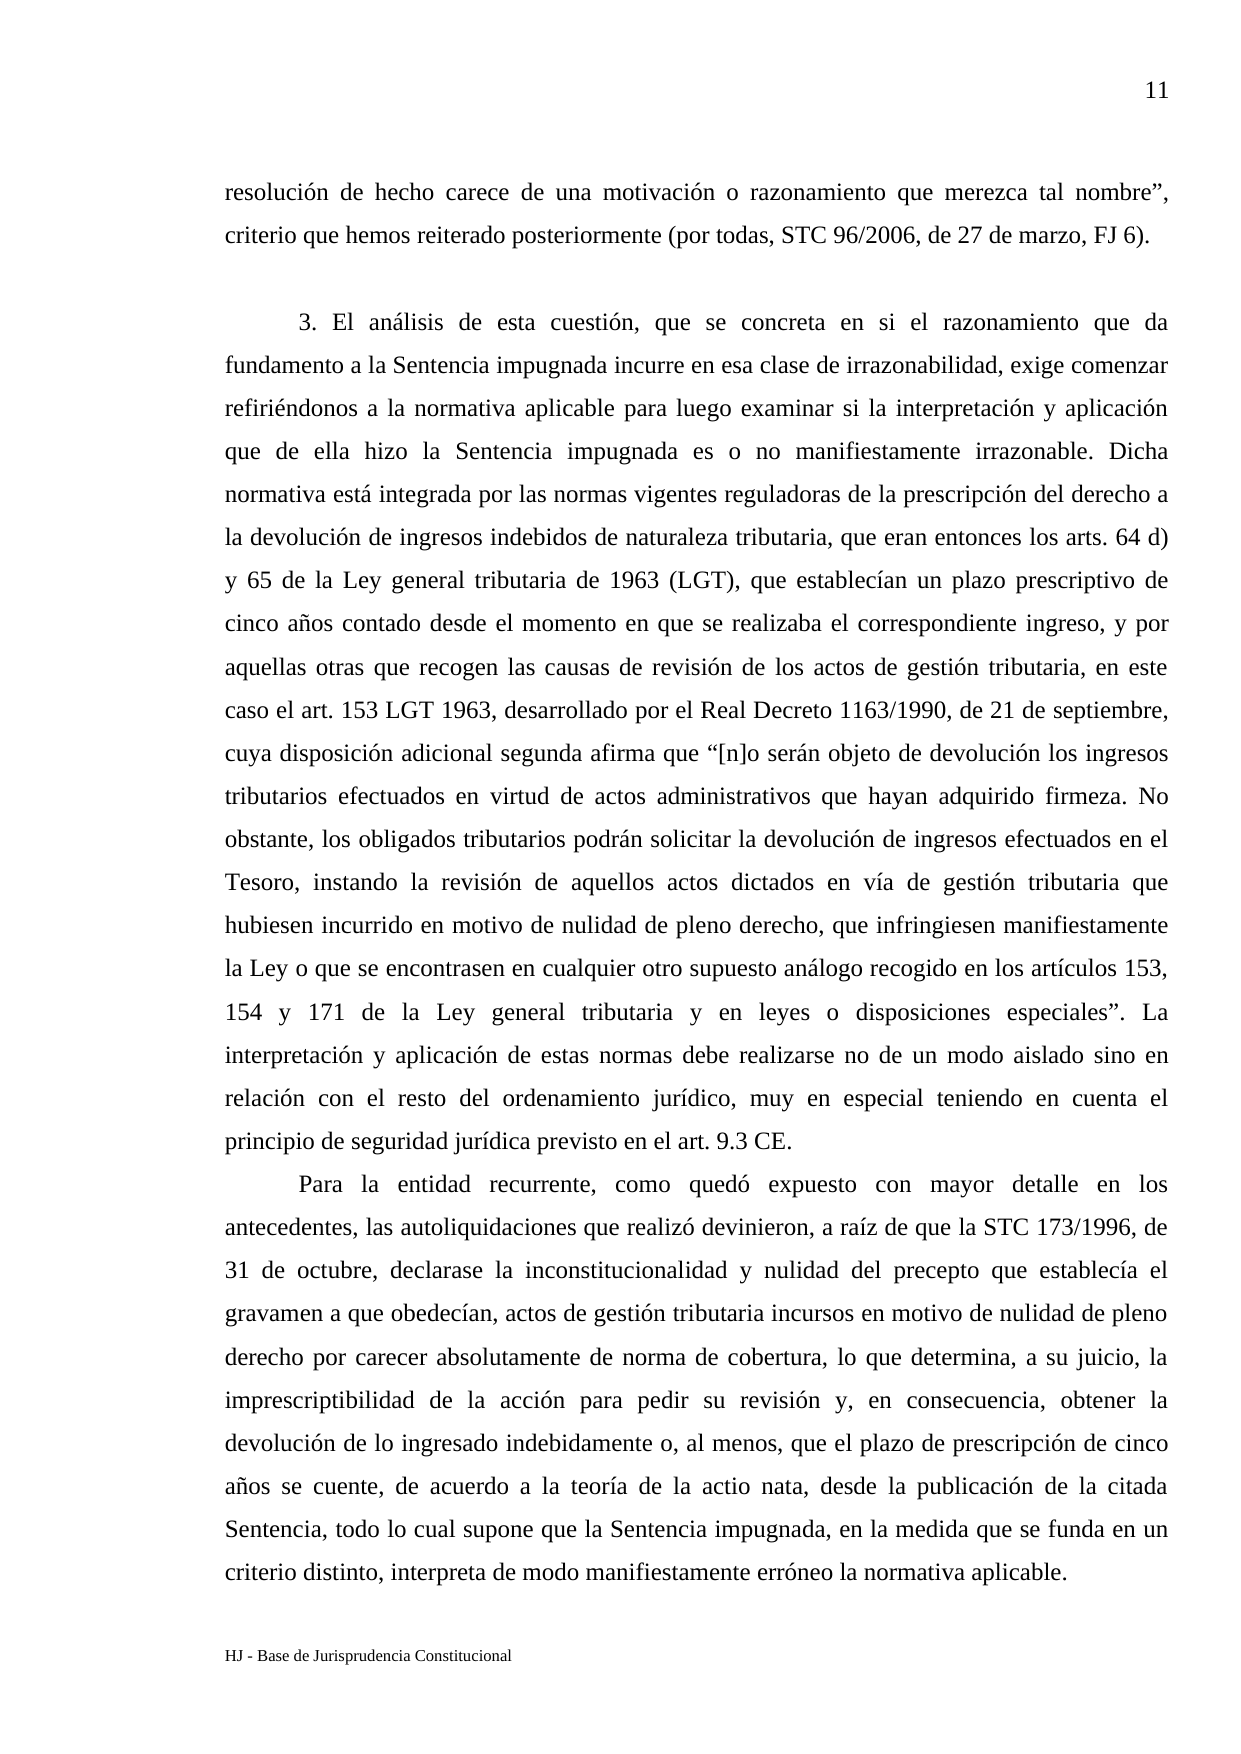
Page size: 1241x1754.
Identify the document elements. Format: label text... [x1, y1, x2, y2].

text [224, 177, 1169, 249]
text Para la entidad recurrente, como quedó expuesto con mayor detalle en los antecedentes, las autoliquidaciones que realizó devinieron, a raíz de que la STC 173/1996, de 31 de octubre, declarase la inconstitucionalidad y nulidad del precepto que establecía el gravamen a que obedecían, actos de gestión tributaria incursos en motivo de nulidad de pleno derecho por carecer absolutamente de norma de cobertura, lo que determina, a su juicio, la imprescriptibilidad de la acción para pedir su revisión y, en consecuencia, obtener la devolución de lo ingresado indebidamente o, al menos, que el plazo de prescripción de cinco años se cuente, de acuerdo a la teoría de la actio nata, desde la publicación de la citada Sentencia, todo lo cual supone que la Sentencia impugnada, en la medida que se funda en un criterio distinto, interpreta de modo manifiestamente erróneo la normativa aplicable. [224, 1169, 1169, 1586]
text 3. El análisis de esta cuestión, que se concreta en si el razonamiento que da fundamento a la Sentencia impugnada incurre en esa clase de irrazonabilidad, exige comenzar refiriéndonos a la normativa aplicable para luego examinar si la interpretación y aplicación que de ella hizo la Sentencia impugnada es o no manifiestamente irrazonable. Dicha normativa está integrada por las normas vigentes reguladoras de la prescripción del derecho a la devolución de ingresos indebidos de naturaleza tributaria, que eran entonces los arts. 64 d) y 65 de la Ley general tributaria de 1963 (LGT), que establecían un plazo prescriptivo de cinco años contado desde el momento en que se realizaba el correspondiente ingreso, y por aquellas otras que recogen las causas de revisión de los actos de gestión tributaria, en este caso el art. 153 LGT 1963, desarrollado por el Real Decreto 1163/1990, de 21 de septiembre, cuya disposición adicional segunda afirma que “[n]o serán objeto de devolución los ingresos tributarios efectuados en virtud de actos administrativos que hayan adquirido firmeza. No obstante, los obligados tributarios podrán solicitar la devolución de ingresos efectuados en el Tesoro, instando la revisión de aquellos actos dictados en vía de gestión tributaria que hubiesen incurrido en motivo de nulidad de pleno derecho, que infringiesen manifiestamente la Ley o que se encontrasen en cualquier otro supuesto análogo recogido en los artículos 153, 154 y 171 de la Ley general tributaria y en leyes o disposiciones especiales”. La interpretación y aplicación de estas normas debe realizarse no de un modo aislado sino en relación con el resto del ordenamiento jurídico, muy en especial teniendo en cuenta el principio de seguridad jurídica previsto en el art. 9.3 CE. [224, 307, 1169, 1155]
